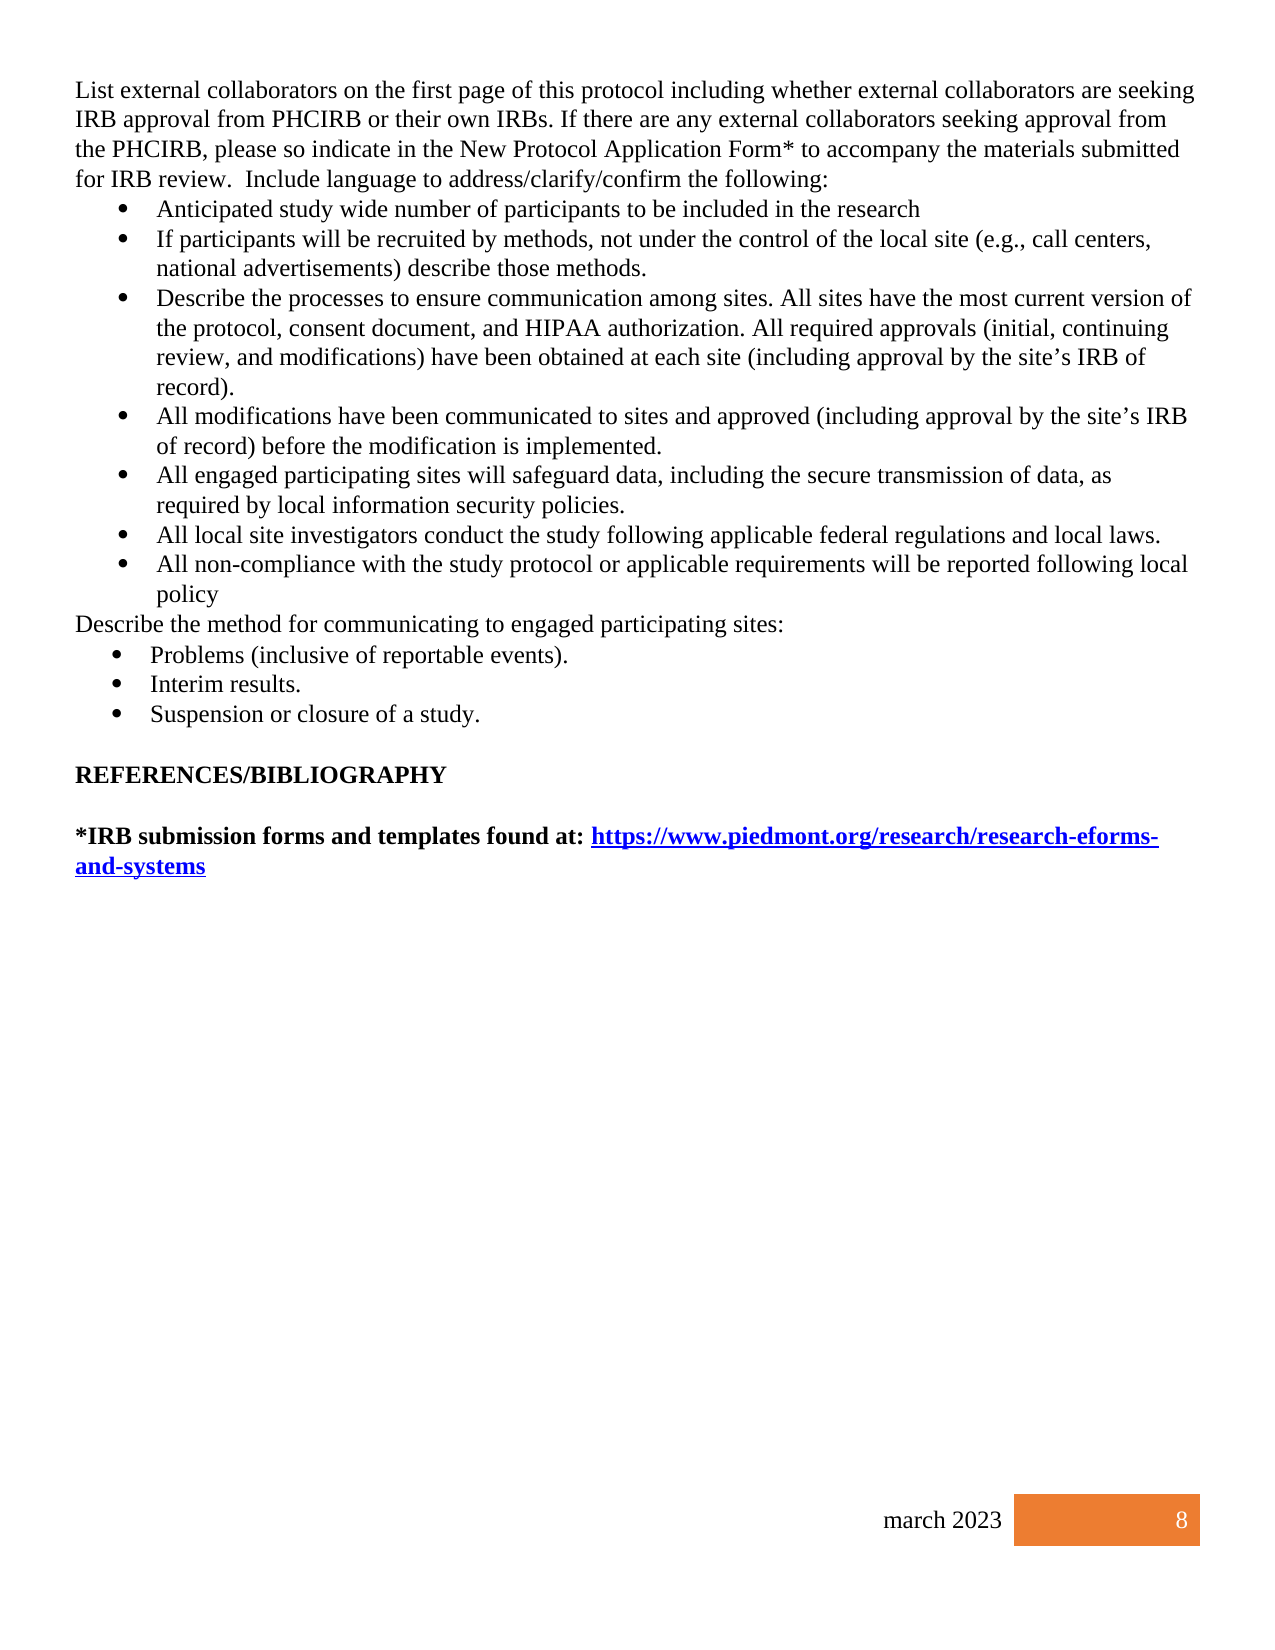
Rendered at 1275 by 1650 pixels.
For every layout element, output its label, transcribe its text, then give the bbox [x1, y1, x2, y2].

list All modifications have been communicated to sites and approved (including approval by the site’s IRB of record) before the modification is implemented. [119, 401, 1200, 460]
text Describe the method for communicating to engaged participating sites: [75, 609, 1200, 638]
list Describe the processes to ensure communication among sites. All sites have the most current version of the protocol, consent document, and HIPAA authorization. All required approvals (initial, continuing review, and modifications) have been obtained at each site (including approval by the site’s IRB of record). [119, 283, 1200, 401]
list All non-compliance with the study protocol or applicable requirements will be reported following local policy [119, 549, 1200, 608]
list All engaged participating sites will safeguard data, including the secure transmission of data, as required by local information security policies. [119, 461, 1200, 519]
list If participants will be recruited by methods, not under the control of the local site (e.g., call centers, national advertisements) describe those methods. [119, 224, 1200, 282]
list Interim results. [112, 669, 1200, 698]
text REFERENCES/BIBLIOGRAPHY [75, 760, 1200, 789]
list Problems (inclusive of reportable events). [112, 640, 1200, 669]
text List external collaborators on the first page of this protocol including whether external collaborators are seeking IRB approval from PHCIRB or their own IRBs. If there are any external collaborators seeking approval from the PHCIRB, please so indicate in the New Protocol Application Form* to accompany the materials submitted for IRB review. Include language to address/clarify/confirm the following: [75, 75, 1200, 192]
list All local site investigators conduct the study following applicable federal regulations and local laws. [119, 520, 1200, 548]
list Suspension or closure of a study. [112, 699, 1200, 728]
list Anticipated study wide number of participants to be included in the research [119, 194, 1200, 223]
text *IRB submission forms and templates found at: https://www.piedmont.org/research/research-eforms-and-systems [75, 821, 1200, 879]
